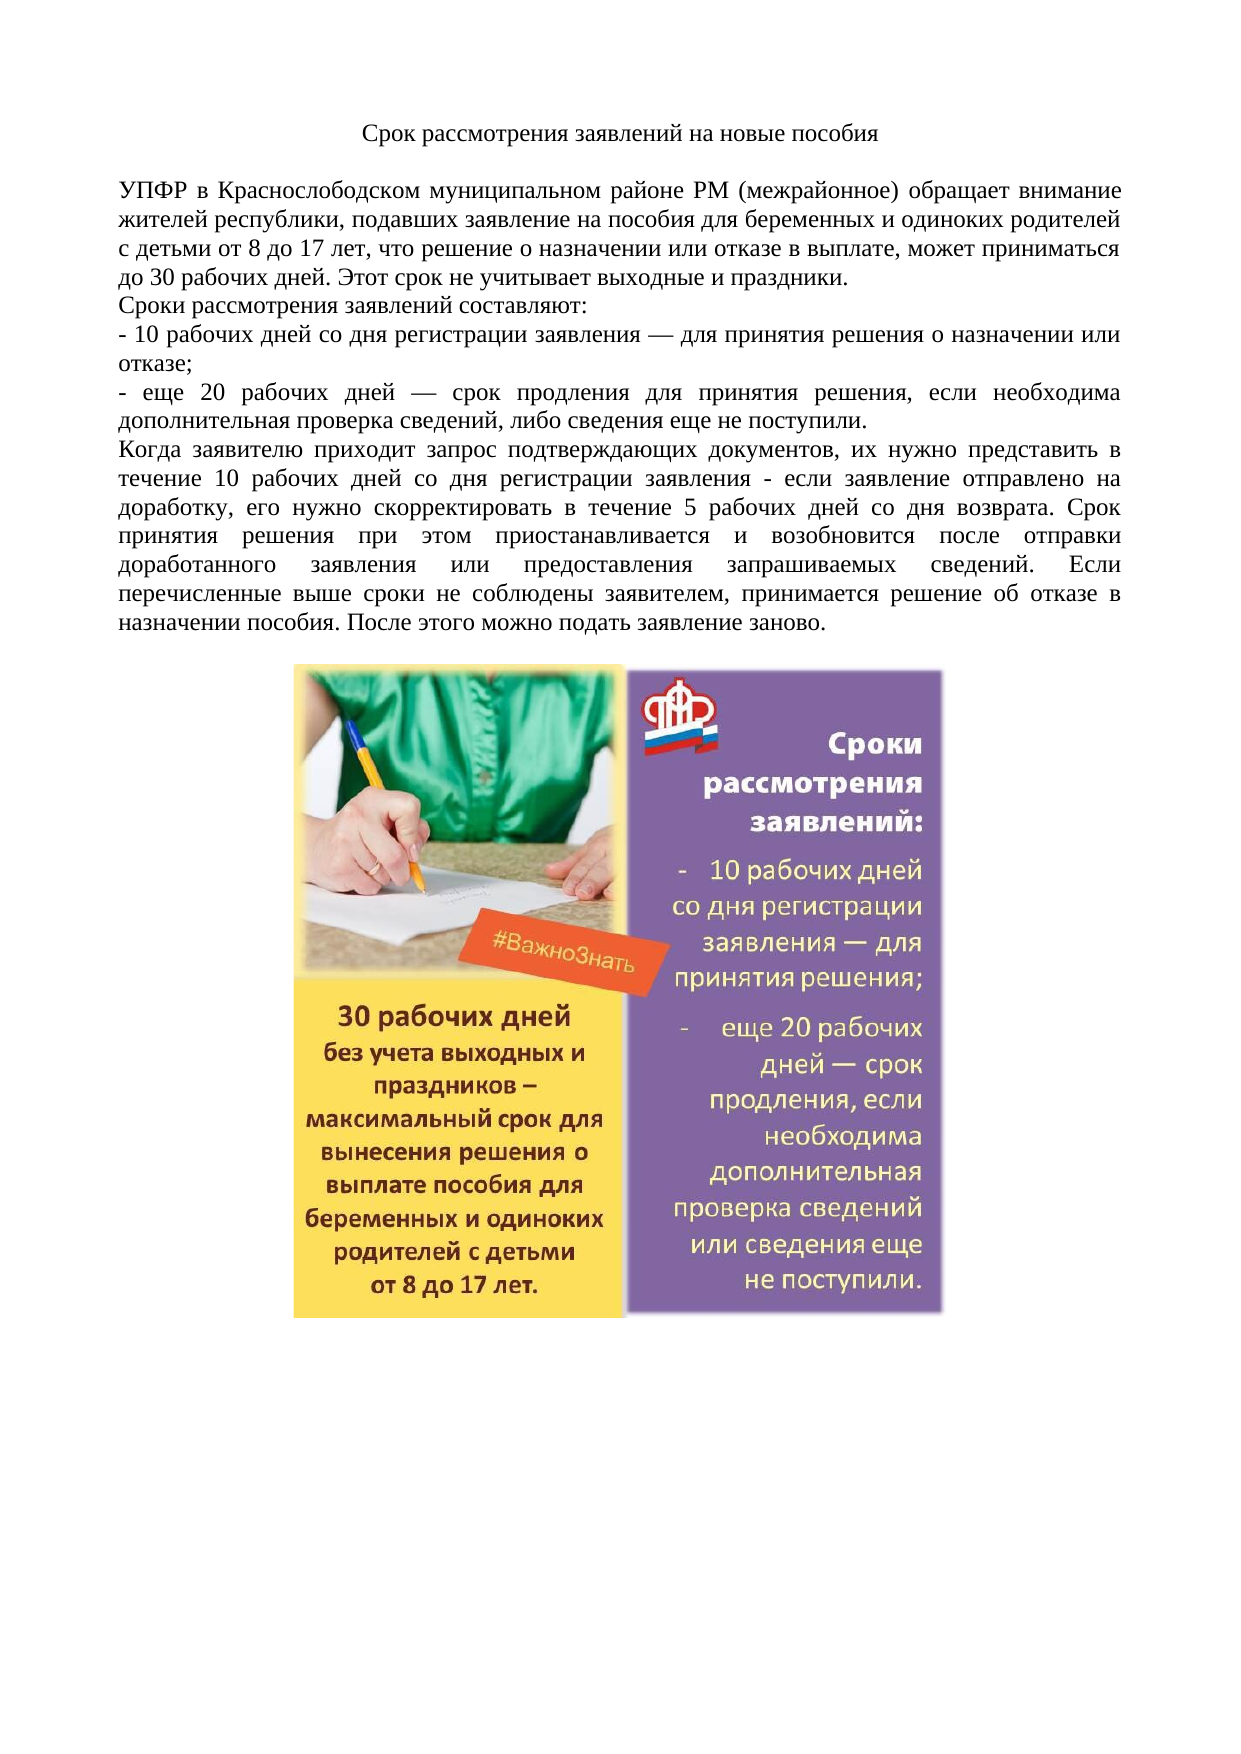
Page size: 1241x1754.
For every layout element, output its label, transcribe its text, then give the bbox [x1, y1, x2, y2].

picture [293, 664, 947, 1318]
text УПФР в Краснослободском муниципальном районе РМ (межрайонное) обращает внимание жителей республики, подавших заявление на пособия для беременных и одиноких родителей с детьми от 8 до 17 лет, что решение о назначении или отказе в выплате, может приниматься до 30 рабочих дней. Этот срок не учитывает выходные и праздники. [118, 176, 1122, 291]
text Когда заявителю приходит запрос подтверждающих документов, их нужно представить в течение 10 рабочих дней со дня регистрации заявления - если заявление отправлено на доработку, его нужно скорректировать в течение 5 рабочих дней со дня возврата. Срок принятия решения при этом приостанавливается и возобновится после отправки доработанного заявления или предоставления запрашиваемых сведений. Если перечисленные выше сроки не соблюдены заявителем, принимается решение об отказе в назначении пособия. После этого можно подать заявление заново. [118, 434, 1122, 636]
text Сроки рассмотрения заявлений составляют: [118, 291, 1122, 319]
text - еще 20 рабочих дней — срок продления для принятия решения, если необходима дополнительная проверка сведений, либо сведения еще не поступили. [118, 377, 1122, 434]
text Срок рассмотрения заявлений на новые пособия [118, 118, 1122, 147]
text - 10 рабочих дней со дня регистрации заявления — для принятия решения о назначении или отказе; [118, 319, 1122, 377]
